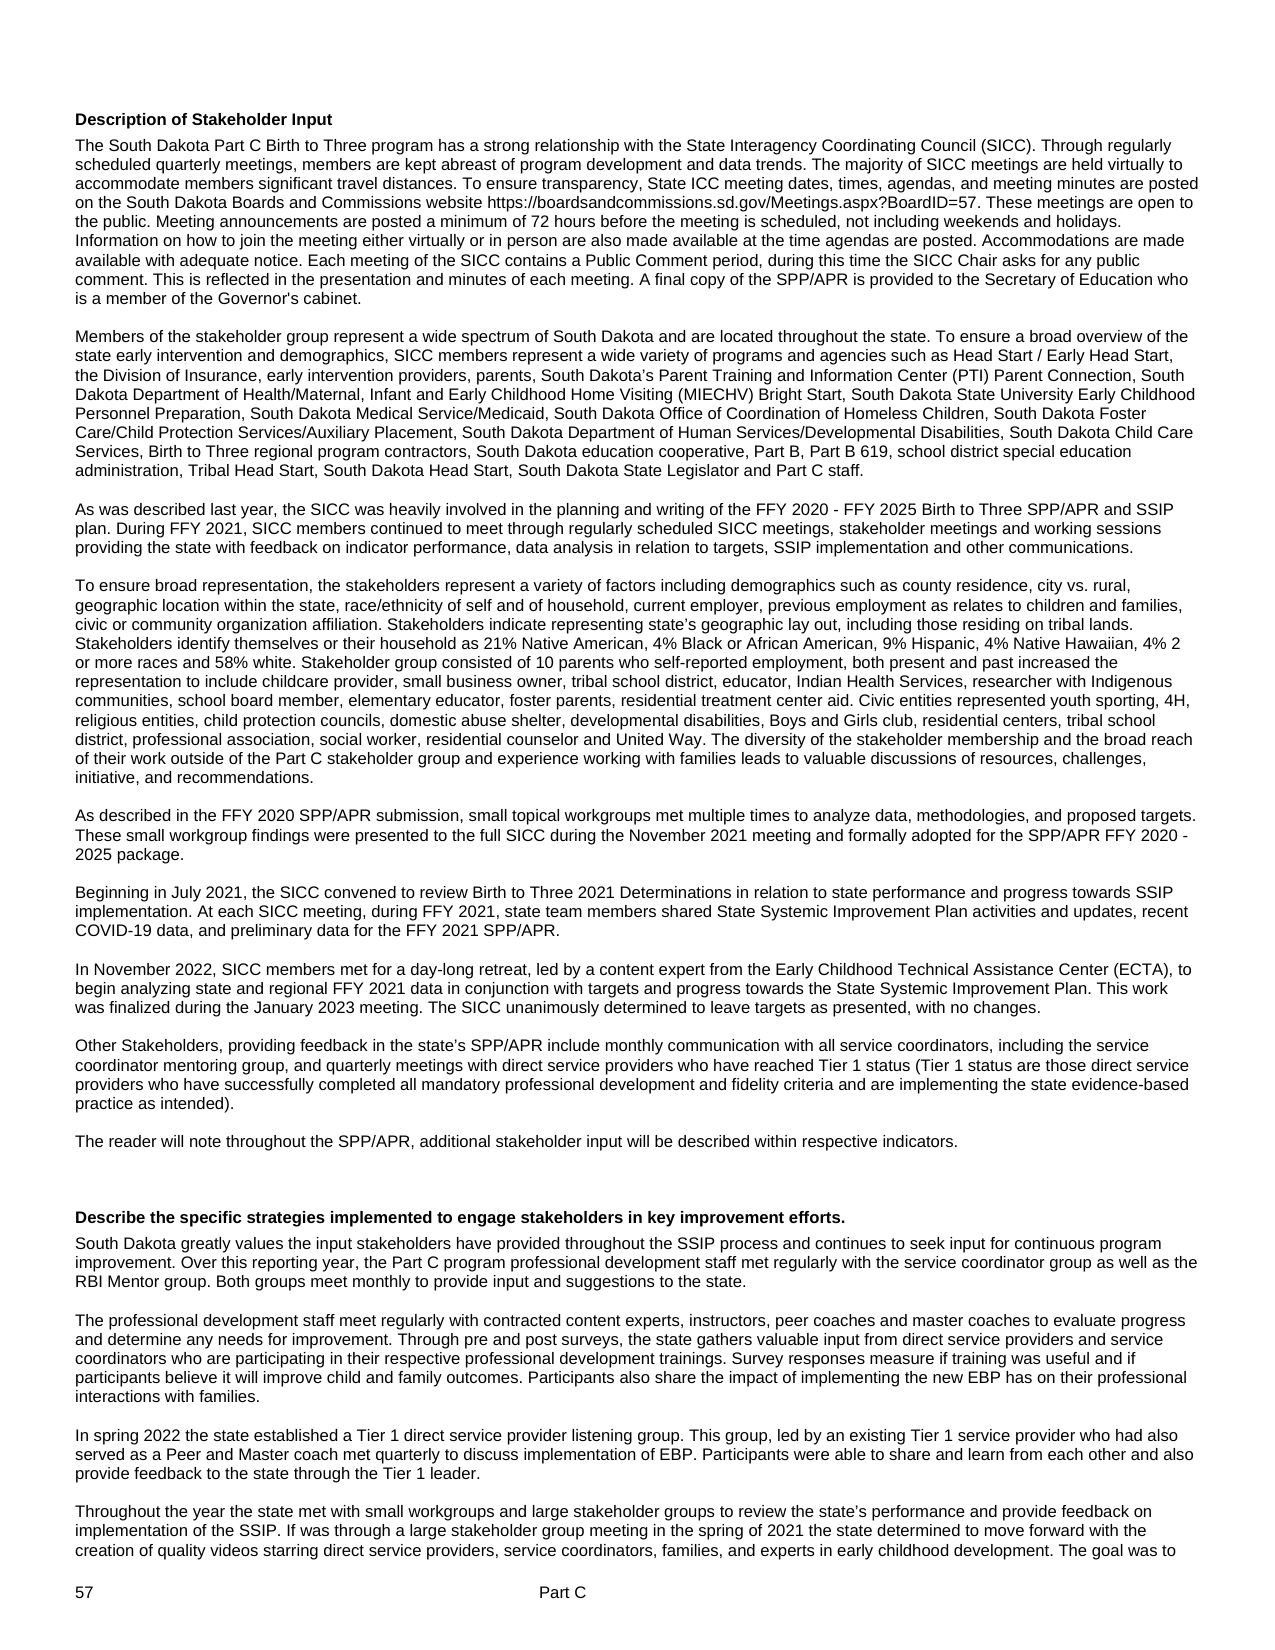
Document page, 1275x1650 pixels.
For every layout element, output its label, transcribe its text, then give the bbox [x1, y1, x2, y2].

text Description of Stakeholder Input [75, 110, 1200, 129]
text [75, 1234, 1200, 1559]
text Describe the specific strategies implemented to engage stakeholders in key improvement efforts. [75, 1208, 1200, 1227]
text The South Dakota Part C Birth to Three program has a strong relationship with the State Interagency Coordinating Council (SICC). Through regularly scheduled quarterly meetings, members are kept abreast of program development and data trends. The majority of SICC meetings are held virtually to accommodate members significant travel distances. To ensure transparency, State ICC meeting dates, times, agendas, and meeting minutes are posted on the South Dakota Boards and Commissions website https://boardsandcommissions.sd.gov/Meetings.aspx?BoardID=57. These meetings are open to the public. Meeting announcements are posted a minimum of 72 hours before the meeting is scheduled, not including weekends and holidays. Information on how to join the meeting either virtually or in person are also made available at the time agendas are posted. Accommodations are made available with adequate notice. Each meeting of the SICC contains a Public Comment period, during this time the SICC Chair asks for any public comment. This is reflected in the presentation and minutes of each meeting. A final copy of the SPP/APR is provided to the Secretary of Education who is a member of the Governor's cabinet. Members of the stakeholder group represent a wide spectrum of South Dakota and are located throughout the state. To ensure a broad overview of the state early intervention and demographics, SICC members represent a wide variety of programs and agencies such as Head Start / Early Head Start, the Division of Insurance, early intervention providers, parents, South Dakota’s Parent Training and Information Center (PTI) Parent Connection, South Dakota Department of Health/Maternal, Infant and Early Childhood Home Visiting (MIECHV) Bright Start, South Dakota State University Early Childhood Personnel Preparation, South Dakota Medical Service/Medicaid, South Dakota Office of Coordination of Homeless Children, South Dakota Foster Care/Child Protection Services/Auxiliary Placement, South Dakota Department of Human Services/Developmental Disabilities, South Dakota Child Care Services, Birth to Three regional program contractors, South Dakota education cooperative, Part B, Part B 619, school district special education administration, Tribal Head Start, South Dakota Head Start, South Dakota State Legislator and Part C staff. As was described last year, the SICC was heavily involved in the planning and writing of the FFY 2020 - FFY 2025 Birth to Three SPP/APR and SSIP plan. During FFY 2021, SICC members continued to meet through regularly scheduled SICC meetings, stakeholder meetings and working sessions providing the state with feedback on indicator performance, data analysis in relation to targets, SSIP implementation and other communications. To ensure broad representation, the stakeholders represent a variety of factors including demographics such as county residence, city vs. rural, geographic location within the state, race/ethnicity of self and of household, current employer, previous employment as relates to children and families, civic or community organization affiliation. Stakeholders indicate representing state’s geographic lay out, including those residing on tribal lands. Stakeholders identify themselves or their household as 21% Native American, 4% Black or African American, 9% Hispanic, 4% Native Hawaiian, 4% 2 or more races and 58% white. Stakeholder group consisted of 10 parents who self-reported employment, both present and past increased the representation to include childcare provider, small business owner, tribal school district, educator, Indian Health Services, researcher with Indigenous communities, school board member, elementary educator, foster parents, residential treatment center aid. Civic entities represented youth sporting, 4H, religious entities, child protection councils, domestic abuse shelter, developmental disabilities, Boys and Girls club, residential centers, tribal school district, professional association, social worker, residential counselor and United Way. The diversity of the stakeholder membership and the broad reach of their work outside of the Part C stakeholder group and experience working with families leads to valuable discussions of resources, challenges, initiative, and recommendations. As described in the FFY 2020 SPP/APR submission, small topical workgroups met multiple times to analyze data, methodologies, and proposed targets. These small workgroup findings were presented to the full SICC during the November 2021 meeting and formally adopted for the SPP/APR FFY 2020 - 2025 package. Beginning in July 2021, the SICC convened to review Birth to Three 2021 Determinations in relation to state performance and progress towards SSIP implementation. At each SICC meeting, during FFY 2021, state team members shared State Systemic Improvement Plan activities and updates, recent COVID-19 data, and preliminary data for the FFY 2021 SPP/APR. In November 2022, SICC members met for a day-long retreat, led by a content expert from the Early Childhood Technical Assistance Center (ECTA), to begin analyzing state and regional FFY 2021 data in conjunction with targets and progress towards the State Systemic Improvement Plan. This work was finalized during the January 2023 meeting. The SICC unanimously determined to leave targets as presented, with no changes. Other Stakeholders, providing feedback in the state’s SPP/APR include monthly communication with all service coordinators, including the service coordinator mentoring group, and quarterly meetings with direct service providers who have reached Tier 1 status (Tier 1 status are those direct service providers who have successfully completed all mandatory professional development and fidelity criteria and are implementing the state evidence-based practice as intended). The reader will note throughout the SPP/APR, additional stakeholder input will be described within respective indicators. [75, 135, 1200, 1151]
